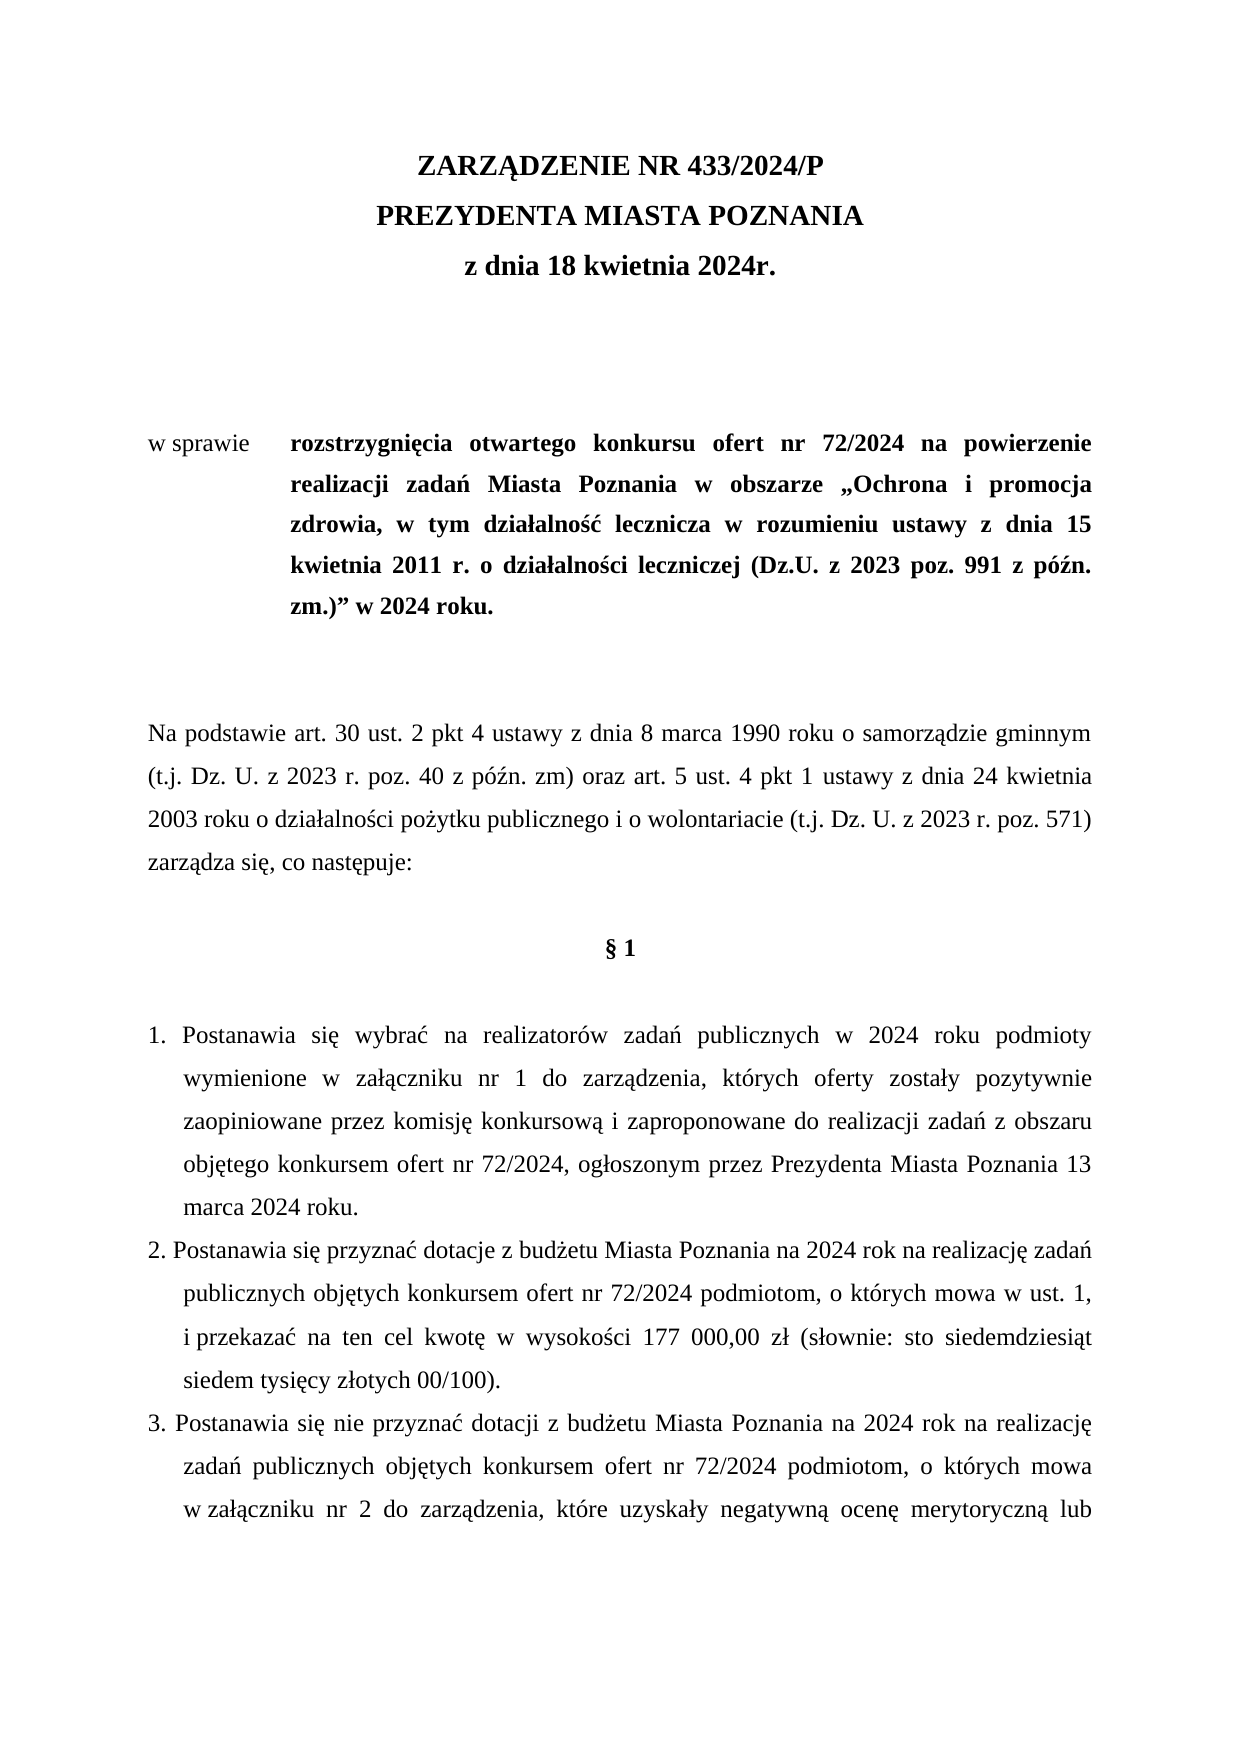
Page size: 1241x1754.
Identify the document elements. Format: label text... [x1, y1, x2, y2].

table_header rozstrzygnięcia otwartego konkursu ofert nr 72/2024 na powierzenie realizacji zadań Miasta Poznania w obszarze „Ochrona i promocja zdrowia, w tym działalność lecznicza w rozumieniu ustawy z dnia 15 kwietnia 2011 r. o działalności leczniczej (Dz.U. z 2023 poz. 991 z późn. zm.)” w 2024 roku. [279, 428, 1104, 632]
text § 1 [148, 933, 1093, 962]
text Na podstawie art. 30 ust. 2 pkt 4 ustawy z dnia 8 marca 1990 roku o samorządzie gminnym (t.j. Dz. U. z 2023 r. poz. 40 z późn. zm) oraz art. 5 ust. 4 pkt 1 ustawy z dnia 24 kwietnia 2003 roku o działalności pożytku publicznego i o wolontariacie (t.j. Dz. U. z 2023 r. poz. 571) zarządza się, co następuje: [148, 718, 1093, 876]
text 1. Postanawia się wybrać na realizatorów zadań publicznych w 2024 roku podmioty wymienione w załączniku nr 1 do zarządzenia, których oferty zostały pozytywnie zaopiniowane przez komisję konkursową i zaproponowane do realizacji zadań z obszaru objętego konkursem ofert nr 72/2024, ogłoszonym przez Prezydenta Miasta Poznania 13 marca 2024 roku. [148, 1020, 1093, 1221]
text 2. Postanawia się przyznać dotacje z budżetu Miasta Poznania na 2024 rok na realizację zadań publicznych objętych konkursem ofert nr 72/2024 podmiotom, o których mowa w ust. 1, i przekazać na ten cel kwotę w wysokości 177 000,00 zł (słownie: sto siedemdziesiąt siedem tysięcy złotych 00/100). [148, 1235, 1093, 1393]
text z dnia 18 kwietnia 2024r. [148, 248, 1093, 282]
subtitle ZARZĄDZENIE NR [148, 148, 1093, 181]
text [148, 1408, 1093, 1523]
subtitle PREZYDENTA MIASTA POZNANIA [148, 198, 1093, 231]
table_header w sprawie [136, 428, 279, 632]
